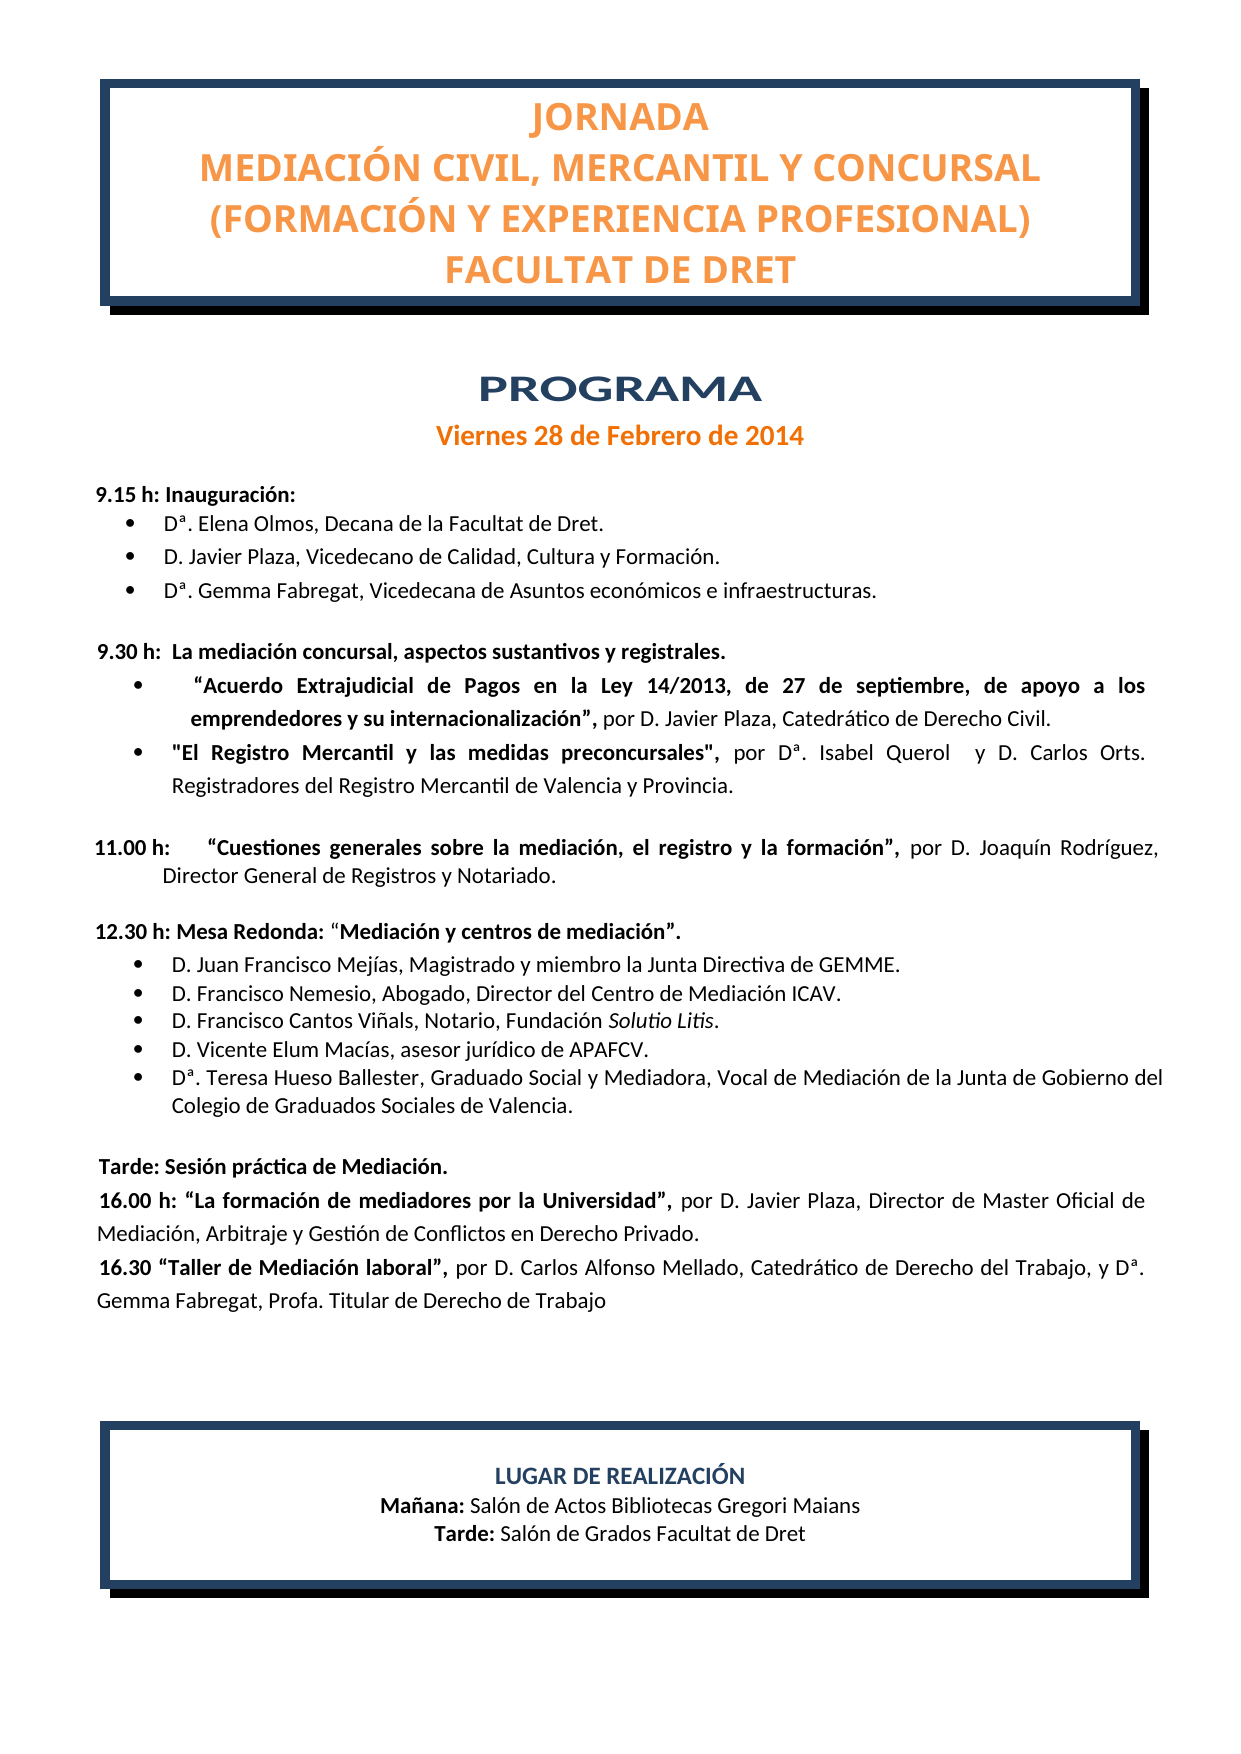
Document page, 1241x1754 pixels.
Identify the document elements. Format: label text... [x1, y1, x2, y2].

list D. Juan Francisco Mejías, Magistrado y miembro la Junta Directiva de GEMME. [134, 951, 1181, 979]
list “Acuerdo Extrajudicial de Pagos en la Ley 14/2013, de 27 de septiembre, de apoyo a los emprendedores y su internacionalización”, por D. Javier Plaza, Catedrático de Derecho Civil. [134, 671, 1147, 732]
list D. Javier Plaza, Vicedecano de Calidad, Cultura y Formación. [126, 542, 1181, 570]
text PROGRAMA [59, 365, 1181, 411]
list D. Vicente Elum Macías, asesor jurídico de APAFCV. [134, 1035, 1181, 1063]
list Dª. Gemma Fabregat, Vicedecana de Asuntos económicos e infraestructuras. [126, 576, 1181, 604]
text Viernes 28 de Febrero de 2014 [59, 417, 1181, 453]
text Jornada MEDIACIÓN CIVIL, MERCANTIL Y CONCURSAL (FORMACIÓN Y EXPERIENCIA PROFESIONAL) [110, 88, 1131, 232]
list 9.15 h: Inauguración: [59, 481, 1159, 509]
text 12.30 h: Mesa Redonda: “Mediación y centros de mediación”. [94, 917, 1181, 945]
text 9.30 h: La mediación concursal, aspectos sustantivos y registrales. [94, 637, 1181, 665]
text LUGAR DE REALIZACIÓN [110, 1451, 1131, 1482]
text Tarde: Salón de Grados Facultat de Dret [110, 1510, 1131, 1547]
list Dª. Elena Olmos, Decana de la Facultat de Dret. [126, 509, 1181, 537]
list D. Francisco Nemesio, Abogado, Director del Centro de Mediación ICAV. [134, 979, 1181, 1007]
list "El Registro Mercantil y las medidas preconcursales", por Dª. Isabel Querol y D. Carlos Orts. Registradores del Registro Mercantil de Valencia y Provincia. [134, 738, 1147, 799]
text 16.00 h: “La formación de mediadores por la Universidad”, por D. Javier Plaza, Director de Master Oficial de Mediación, Arbitraje y Gestión de Conflictos en Derecho Privado. [97, 1186, 1147, 1247]
text Facultat de Dret [110, 232, 1131, 296]
list D. Francisco Cantos Viñals, Notario, Fundación Solutio Litis. [134, 1007, 1181, 1035]
text 11.00 h: “Cuestiones generales sobre la mediación, el registro y la formación”, por D. Joaquín Rodríguez, Director General de Registros y Notariado. [89, 833, 1159, 889]
text 16.30 “Taller de Mediación laboral”, por D. Carlos Alfonso Mellado, Catedrático de Derecho del Trabajo, y Dª. Gemma Fabregat, Profa. Titular de Derecho de Trabajo [97, 1253, 1147, 1314]
text Tarde: Sesión práctica de Mediación. [97, 1152, 1181, 1180]
text Mañana: Salón de Actos Bibliotecas Gregori Maians [110, 1482, 1131, 1510]
list Dª. Teresa Hueso Ballester, Graduado Social y Mediadora, Vocal de Mediación de la Junta de Gobierno del Colegio de Graduados Sociales de Valencia. [134, 1063, 1165, 1119]
